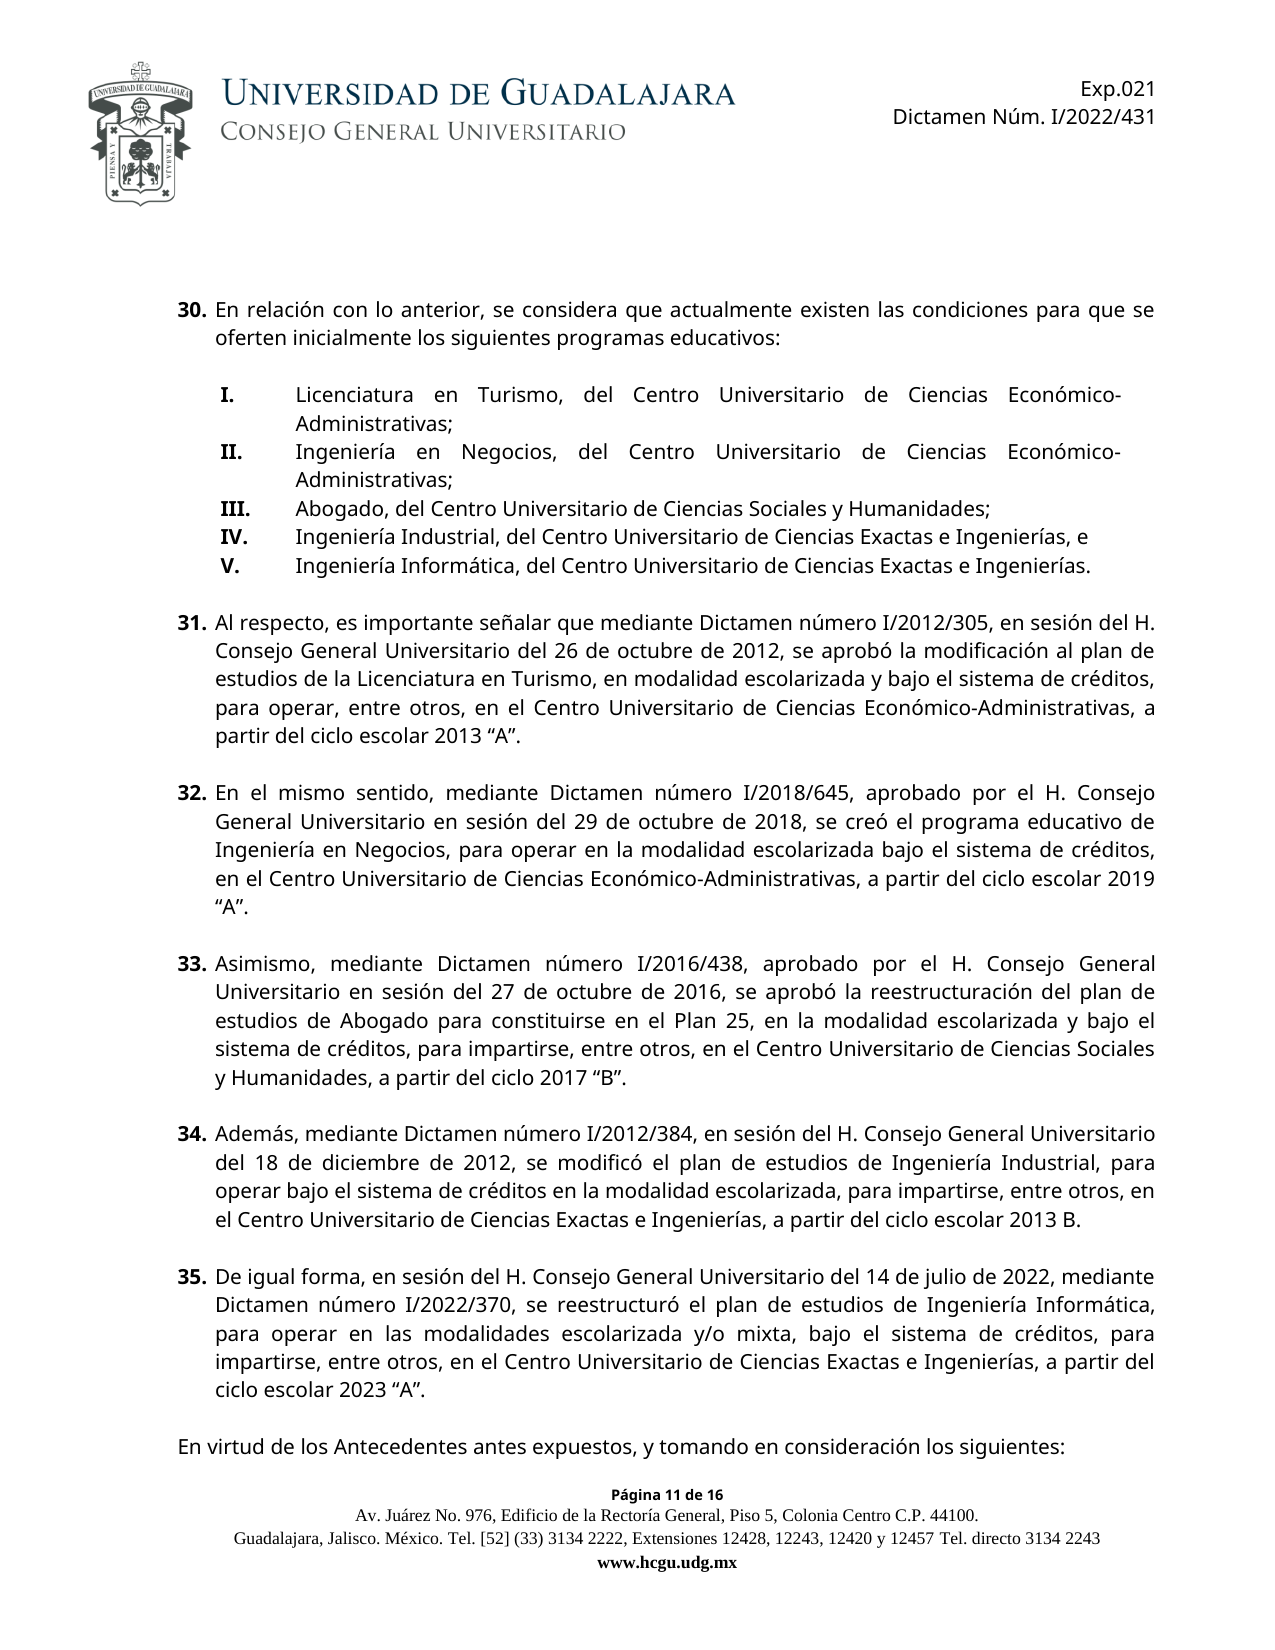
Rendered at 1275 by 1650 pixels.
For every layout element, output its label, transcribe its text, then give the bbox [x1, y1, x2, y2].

list Asimismo, mediante Dictamen número I/2016/438, aprobado por el H. Consejo General Universitario en sesión del 27 de octubre de 2016, se aprobó la reestructuración del plan de estudios de Abogado para constituirse en el Plan 25, en la modalidad escolarizada y bajo el sistema de créditos, para impartirse, entre otros, en el Centro Universitario de Ciencias Sociales y Humanidades, a partir del ciclo 2017 “B”. [177, 949, 1157, 1091]
list Además, mediante Dictamen número I/2012/384, en sesión del H. Consejo General Universitario del 18 de diciembre de 2012, se modificó el plan de estudios de Ingeniería Industrial, para operar bajo el sistema de créditos en la modalidad escolarizada, para impartirse, entre otros, en el Centro Universitario de Ciencias Exactas e Ingenierías, a partir del ciclo escolar 2013 B. [177, 1119, 1157, 1233]
text En virtud de los Antecedentes antes expuestos, y tomando en consideración los siguientes: [177, 1432, 1157, 1461]
picture [0, 2, 1275, 267]
list Ingeniería en Negocios, del Centro Universitario de Ciencias Económico-Administrativas; [220, 437, 1122, 494]
list En relación con lo anterior, se considera que actualmente existen las condiciones para que se oferten inicialmente los siguientes programas educativos: [177, 295, 1157, 352]
list De igual forma, en sesión del H. Consejo General Universitario del 14 de julio de 2022, mediante Dictamen número I/2022/370, se reestructuró el plan de estudios de Ingeniería Informática, para operar en las modalidades escolarizada y/o mixta, bajo el sistema de créditos, para impartirse, entre otros, en el Centro Universitario de Ciencias Exactas e Ingenierías, a partir del ciclo escolar 2023 “A”. [177, 1262, 1157, 1404]
list Licenciatura en Turismo, del Centro Universitario de Ciencias Económico-Administrativas; [220, 380, 1122, 437]
list Al respecto, es importante señalar que mediante Dictamen número I/2012/305, en sesión del H. Consejo General Universitario del 26 de octubre de 2012, se aprobó la modificación al plan de estudios de la Licenciatura en Turismo, en modalidad escolarizada y bajo el sistema de créditos, para operar, entre otros, en el Centro Universitario de Ciencias Económico-Administrativas, a partir del ciclo escolar 2013 “A”. [177, 608, 1157, 750]
list Abogado, del Centro Universitario de Ciencias Sociales y Humanidades; [220, 494, 1122, 522]
list En el mismo sentido, mediante Dictamen número I/2018/645, aprobado por el H. Consejo General Universitario en sesión del 29 de octubre de 2018, se creó el programa educativo de Ingeniería en Negocios, para operar en la modalidad escolarizada bajo el sistema de créditos, en el Centro Universitario de Ciencias Económico-Administrativas, a partir del ciclo escolar 2019 “A”. [177, 778, 1157, 921]
list Ingeniería Informática, del Centro Universitario de Ciencias Exactas e Ingenierías. [220, 551, 1122, 579]
list Ingeniería Industrial, del Centro Universitario de Ciencias Exactas e Ingenierías, e [220, 522, 1122, 551]
